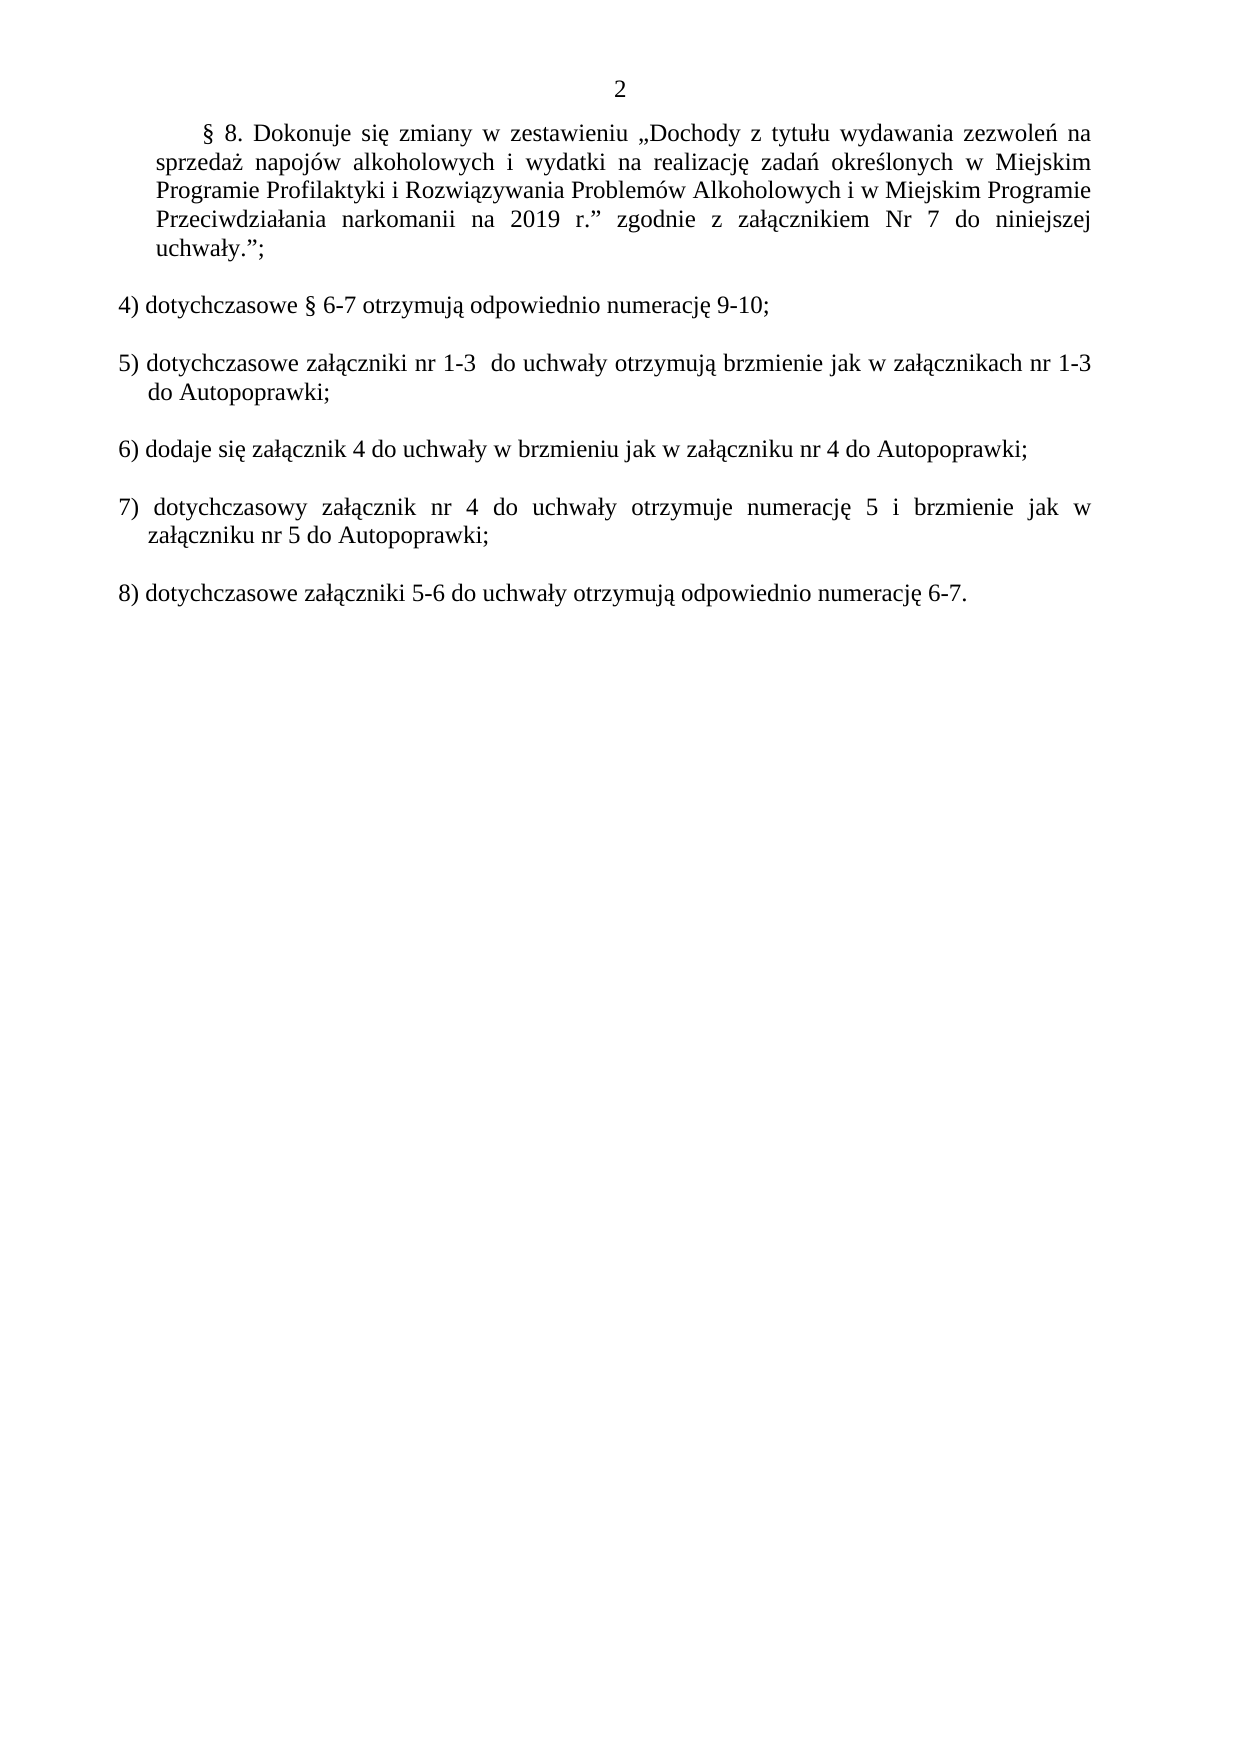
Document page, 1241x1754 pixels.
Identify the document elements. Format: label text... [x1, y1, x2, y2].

text § 8. Dokonuje się zmiany w zestawieniu „Dochody z tytułu wydawania zezwoleń na sprzedaż napojów alkoholowych i wydatki na realizację zadań określonych w Miejskim Programie Profilaktyki i Rozwiązywania Problemów Alkoholowych i w Miejskim Programie Przeciwdziałania narkomanii na 2019 r.” zgodnie z załącznikiem Nr 7 do niniejszej uchwały.”; [156, 118, 1092, 262]
text 4) dotychczasowe § 6-7 otrzymują odpowiednio numerację 9-10; [118, 291, 1092, 319]
text 7) dotychczasowy załącznik nr 4 do uchwały otrzymuje numerację 5 i brzmienie jak w załączniku nr 5 do Autopoprawki; [118, 492, 1092, 549]
text 6) dodaje się załącznik 4 do uchwały w brzmieniu jak w załączniku nr 4 do Autopoprawki; [118, 434, 1092, 463]
text 5) dotychczasowe załączniki nr 1-3 do uchwały otrzymują brzmienie jak w załącznikach nr 1-3 do Autopoprawki; [118, 348, 1092, 406]
text 8) dotychczasowe załączniki 5-6 do uchwały otrzymują odpowiednio numerację 6-7. [118, 578, 1092, 607]
